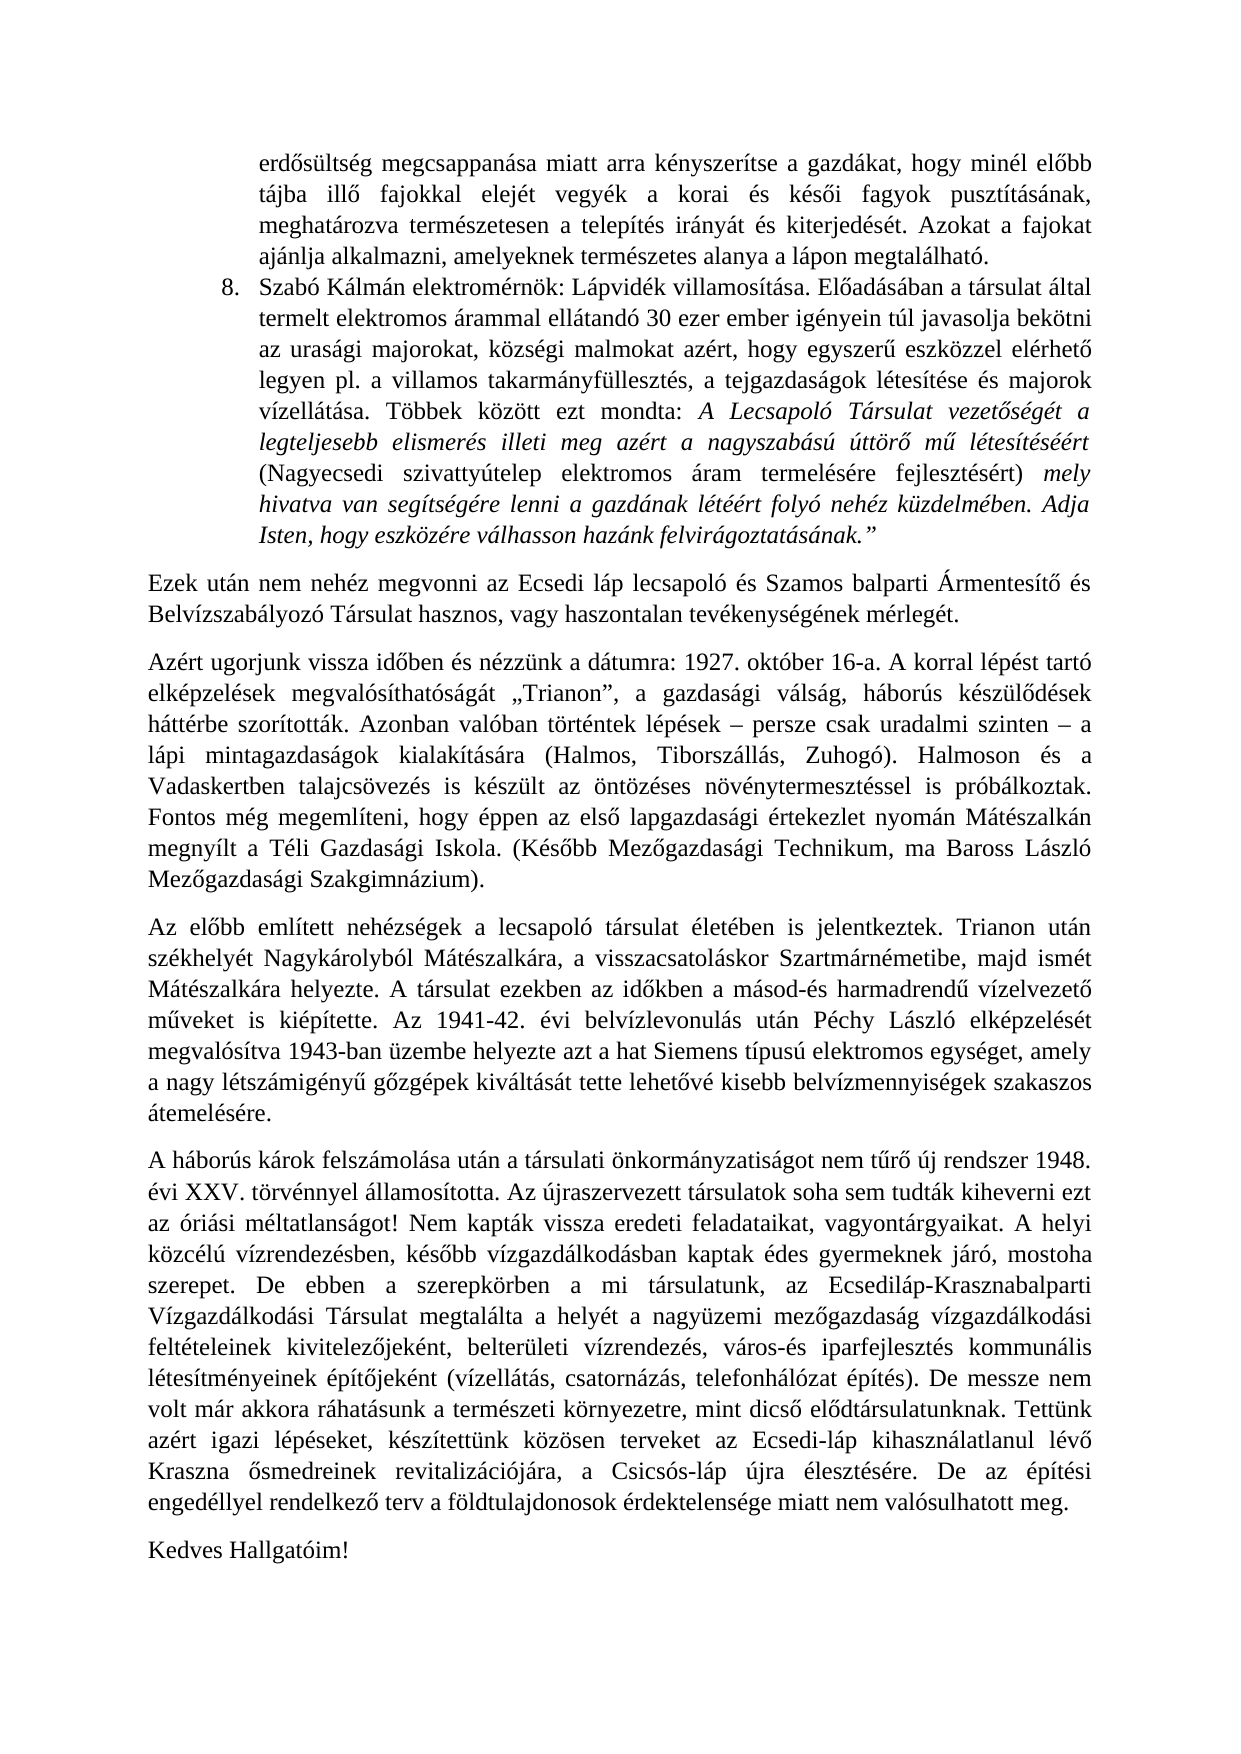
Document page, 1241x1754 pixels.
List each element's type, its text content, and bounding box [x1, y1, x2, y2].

text Azért ugorjunk vissza időben és nézzünk a dátumra: 1927. október 16-a. A korral lépést tartó elképzelések megvalósíthatóságát „Trianon”, a gazdasági válság, háborús készülődések háttérbe szorították. Azonban valóban történtek lépések – persze csak uradalmi szinten – a lápi mintagazdaságok kialakítására (Halmos, Tiborszállás, Zuhogó). Halmoson és a Vadaskertben talajcsövezés is készült az öntözéses növénytermesztéssel is próbálkoztak. Fontos még megemlíteni, hogy éppen az első lapgazdasági értekezlet nyomán Mátészalkán megnyílt a Téli Gazdasági Iskola. (Később Mezőgazdasági Technikum, ma Baross László Mezőgazdasági Szakgimnázium). [148, 647, 1093, 893]
text A háborús károk felszámolása után a társulati önkormányzatiságot nem tűrő új rendszer 1948. évi XXV. törvénnyel államosította. Az újraszervezett társulatok soha sem tudták kiheverni ezt az óriási méltatlanságot! Nem kapták vissza eredeti feladataikat, vagyontárgyaikat. A helyi közcélú vízrendezésben, később vízgazdálkodásban kaptak édes gyermeknek járó, mostoha szerepet. De ebben a szerepkörben a mi társulatunk, az Ecsediláp-Krasznabalparti Vízgazdálkodási Társulat megtalálta a helyét a nagyüzemi mezőgazdaság vízgazdálkodási feltételeinek kivitelezőjeként, belterületi vízrendezés, város-és iparfejlesztés kommunális létesítményeinek építőjeként (vízellátás, csatornázás, telefonhálózat építés). De messze nem volt már akkora ráhatásunk a természeti környezetre, mint dicső elődtársulatunknak. Tettünk azért igazi lépéseket, készítettünk közösen terveket az Ecsedi-láp kihasználatlanul lévő Kraszna ősmedreinek revitalizációjára, a Csicsós-láp újra élesztésére. De az építési engedéllyel rendelkező terv a földtulajdonosok érdektelensége miatt nem valósulhatott meg. [148, 1146, 1093, 1516]
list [221, 148, 1093, 269]
text Kedves Hallgatóim! [148, 1535, 1093, 1563]
text Az előbb említett nehézségek a lecsapoló társulat életében is jelentkeztek. Trianon után székhelyét Nagykárolyból Mátészalkára, a visszacsatoláskor Szartmárnémetibe, majd ismét Mátészalkára helyezte. A társulat ezekben az időkben a másod-és harmadrendű vízelvezető műveket is kiépítette. Az 1941-42. évi belvízlevonulás után Péchy László elképzelését megvalósítva 1943-ban üzembe helyezte azt a hat Siemens típusú elektromos egységet, amely a nagy létszámigényű gőzgépek kiváltását tette lehetővé kisebb belvízmennyiségek szakaszos átemelésére. [148, 912, 1093, 1127]
list Szabó Kálmán elektromérnök: Lápvidék villamosítása. Előadásában a társulat által termelt elektromos árammal ellátandó 30 ezer ember igényein túl javasolja bekötni az urasági majorokat, községi malmokat azért, hogy egyszerű eszközzel elérhető legyen pl. a villamos takarmányfüllesztés, a tejgazdaságok létesítése és majorok vízellátása. Többek között ezt mondta: A Lecsapoló Társulat vezetőségét a legteljesebb elismerés illeti meg azért a nagyszabású úttörő mű létesítéséért (Nagyecsedi szivattyútelep elektromos áram termelésére fejlesztésért) mely hivatva van segítségére lenni a gazdának létéért folyó nehéz küzdelmében. Adja Isten, hogy eszközére válhasson hazánk felvirágoztatásának.” [221, 272, 1093, 549]
text Ezek után nem nehéz megvonni az Ecsedi láp lecsapoló és Szamos balparti Ármentesítő és Belvízszabályozó Társulat hasznos, vagy haszontalan tevékenységének mérlegét. [148, 568, 1093, 628]
